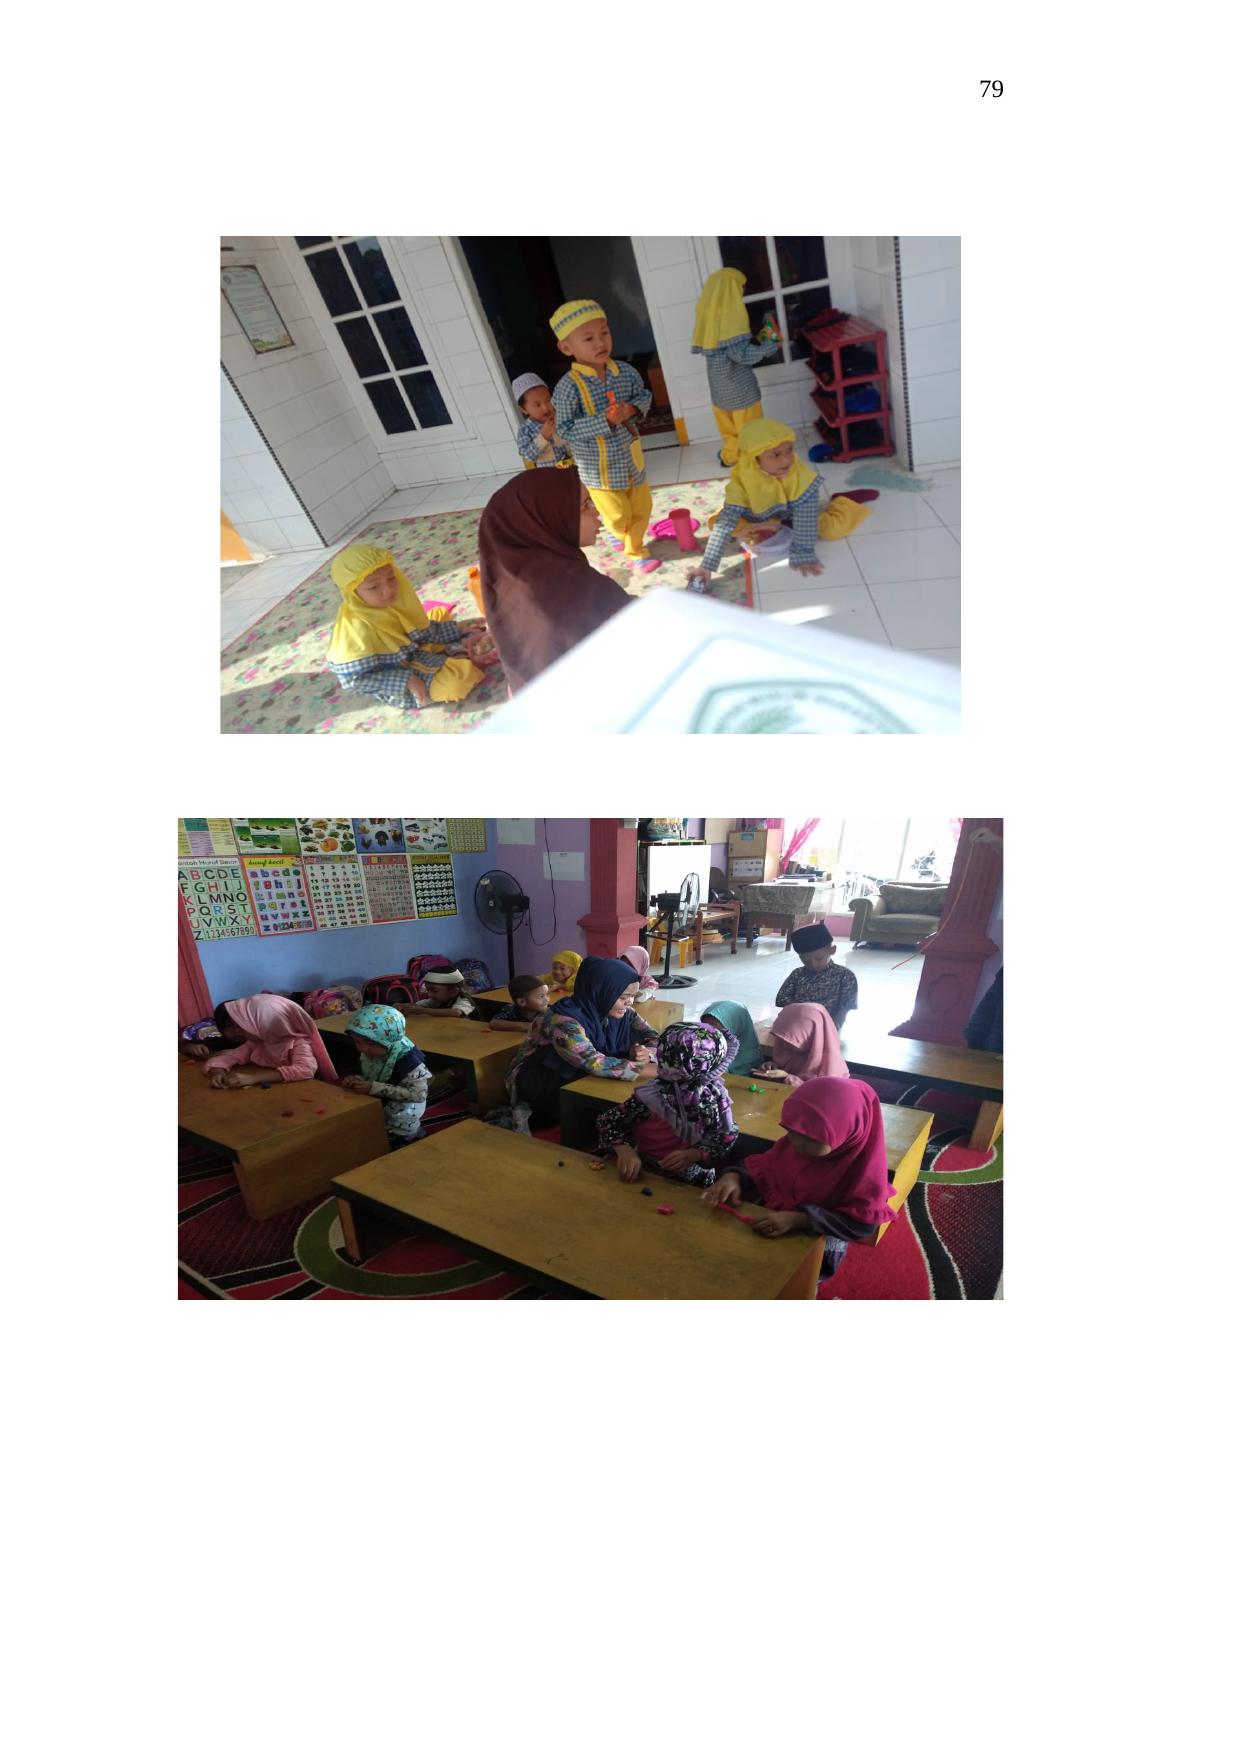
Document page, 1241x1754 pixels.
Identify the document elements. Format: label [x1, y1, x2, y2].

picture [220, 236, 961, 734]
picture [177, 818, 1004, 1300]
